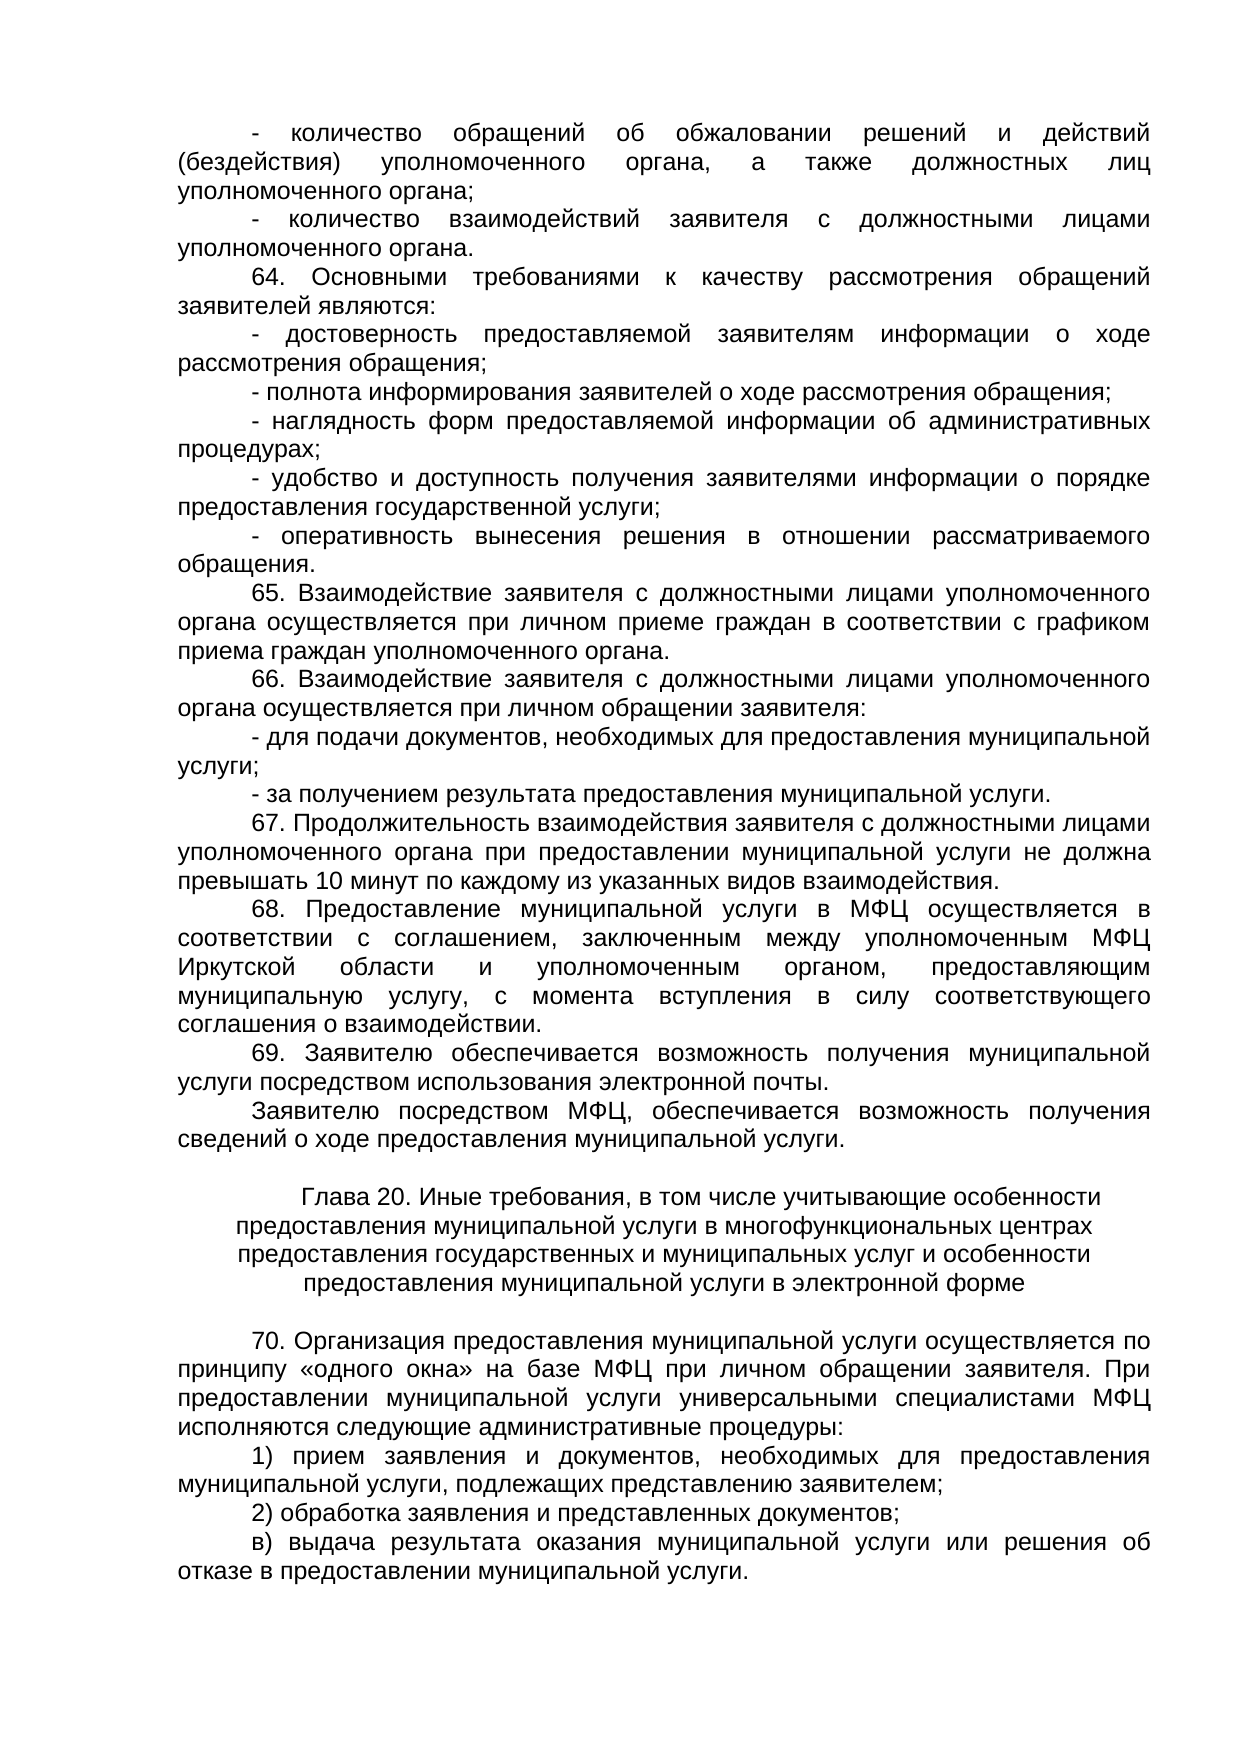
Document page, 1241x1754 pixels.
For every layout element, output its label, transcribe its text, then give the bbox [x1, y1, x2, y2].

text 69. Заявителю обеспечивается возможность получения муниципальной услуги посредством использования электронной почты. [177, 1038, 1152, 1096]
text 66. Взаимодействие заявителя с должностными лицами уполномоченного органа осуществляется при личном обращении заявителя: [177, 664, 1152, 722]
text в) выдача результата оказания муниципальной услуги или решения об отказе в предоставлении муниципальной услуги. [177, 1527, 1152, 1584]
text - для подачи документов, необходимых для предоставления муниципальной услуги; [177, 722, 1152, 779]
text 68. Предоставление муниципальной услуги в МФЦ осуществляется в соответствии с соглашением, заключенным между уполномоченным МФЦ Иркутской области и уполномоченным органом, предоставляющим муниципальную услугу, с момента вступления в силу соответствующего соглашения о взаимодействии. [177, 894, 1152, 1038]
text - наглядность форм предоставляемой информации об административных процедурах; [177, 406, 1152, 463]
text 2) обработка заявления и представленных документов; [177, 1498, 1152, 1527]
text - количество обращений об обжаловании решений и действий (бездействия) уполномоченного органа, а также должностных лиц уполномоченного органа; [177, 118, 1152, 204]
text - удобство и доступность получения заявителями информации о порядке предоставления государственной услуги; [177, 463, 1152, 521]
text 67. Продолжительность взаимодействия заявителя с должностными лицами уполномоченного органа при предоставлении муниципальной услуги не должна превышать 10 минут по каждому из указанных видов взаимодействия. [177, 808, 1152, 894]
text - количество взаимодействий заявителя с должностными лицами уполномоченного органа. [177, 204, 1152, 262]
text Глава 20. Иные требования, в том числе учитывающие особенности предоставления муниципальной услуги в многофункциональных центрах предоставления государственных и муниципальных услуг и особенности предоставления муниципальной услуги в электронной форме [177, 1182, 1152, 1297]
text - за получением результата предоставления муниципальной услуги. [177, 779, 1152, 808]
text - полнота информирования заявителей о ходе рассмотрения обращения; [177, 377, 1152, 406]
text 64. Основными требованиями к качеству рассмотрения обращений заявителей являются: [177, 262, 1152, 319]
text 65. Взаимодействие заявителя с должностными лицами уполномоченного органа осуществляется при личном приеме граждан в соответствии с графиком приема граждан уполномоченного органа. [177, 578, 1152, 664]
text 1) прием заявления и документов, необходимых для предоставления муниципальной услуги, подлежащих представлению заявителем; [177, 1441, 1152, 1498]
text - достоверность предоставляемой заявителям информации о ходе рассмотрения обращения; [177, 319, 1152, 377]
text 70. Организация предоставления муниципальной услуги осуществляется по принципу «одного окна» на базе МФЦ при личном обращении заявителя. При предоставлении муниципальной услуги универсальными специалистами МФЦ исполняются следующие административные процедуры: [177, 1326, 1152, 1441]
text - оперативность вынесения решения в отношении рассматриваемого обращения. [177, 521, 1152, 578]
text Заявителю посредством МФЦ, обеспечивается возможность получения сведений о ходе предоставления муниципальной услуги. [177, 1096, 1152, 1153]
